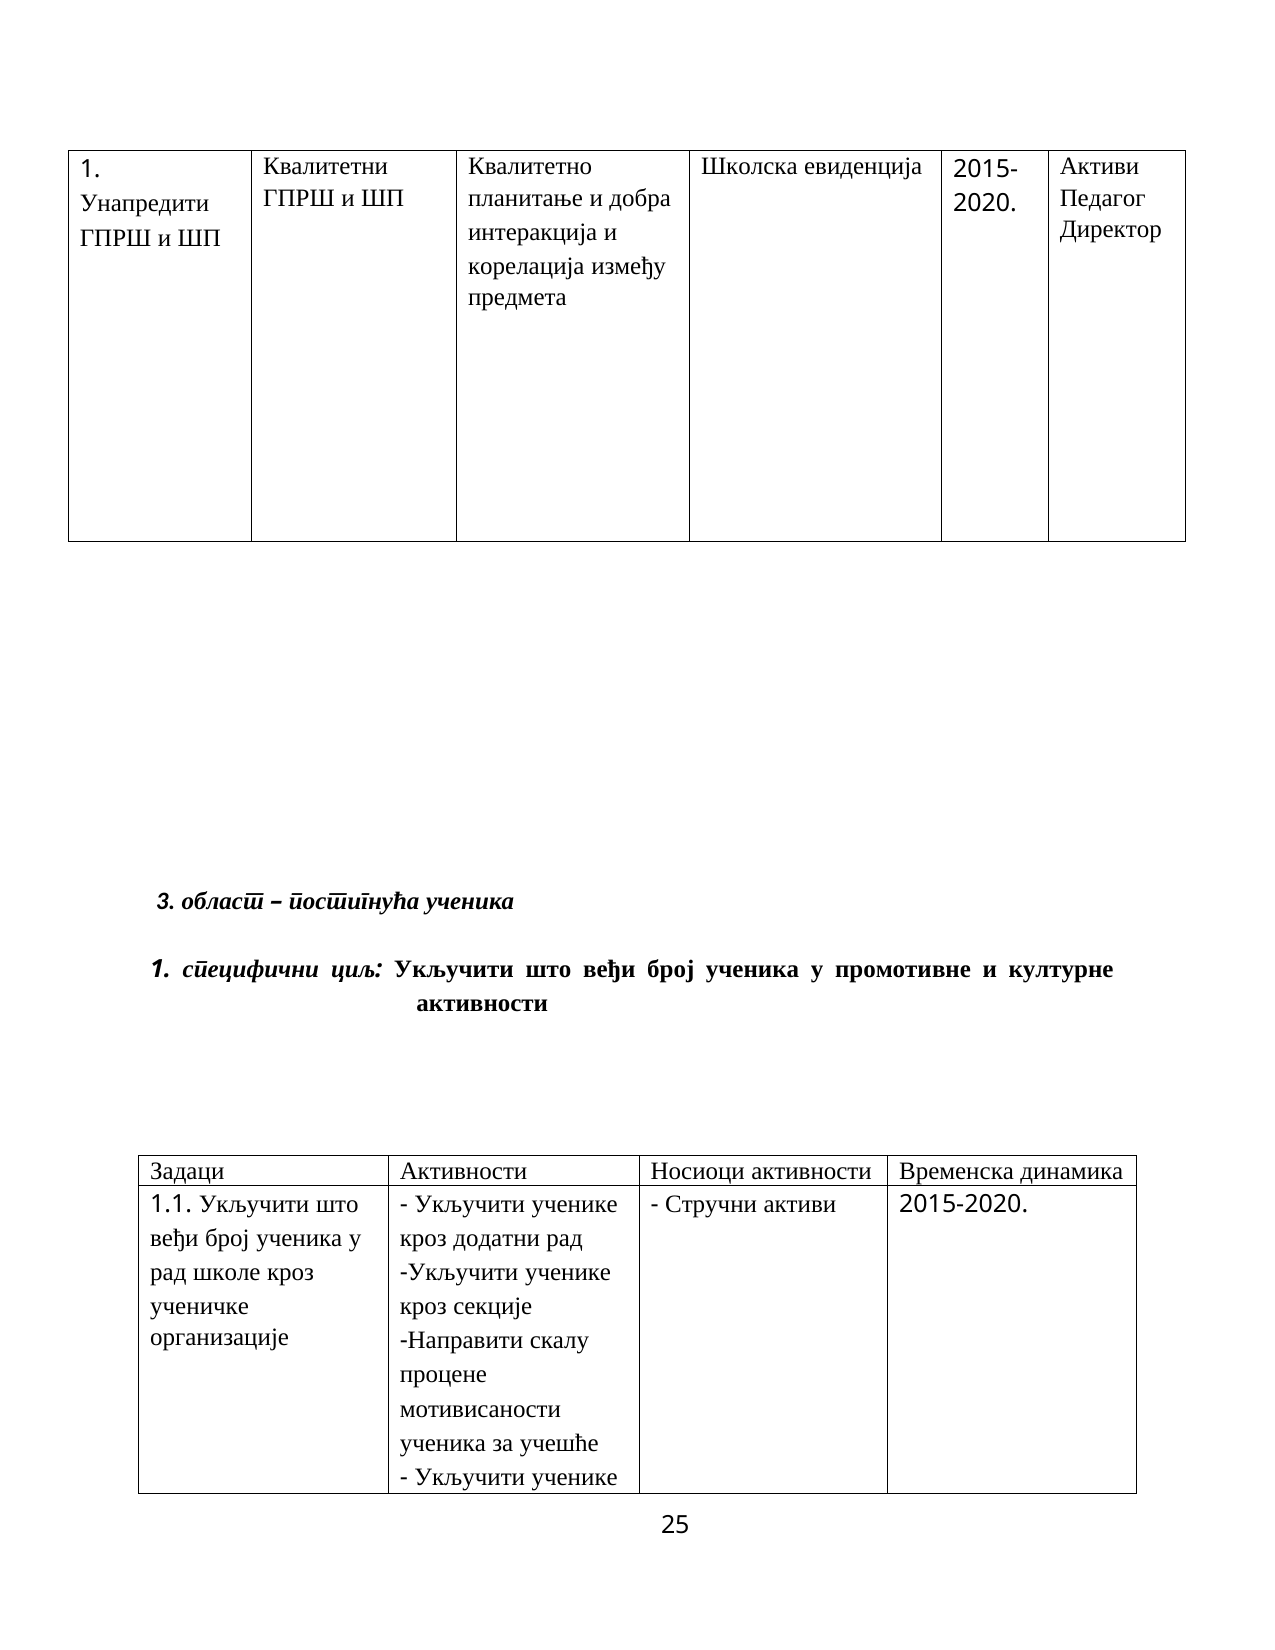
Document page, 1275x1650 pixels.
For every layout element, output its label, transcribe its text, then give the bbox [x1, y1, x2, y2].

table_cell Квалитетни ГПРШ и ШП [252, 151, 456, 541]
table_cell Школска евиденција [690, 151, 941, 541]
table_cell - Стручни активи [640, 1186, 887, 1492]
table_cell 2015-2020. [942, 151, 1048, 541]
text 1. специфични циљ: Укључити што веђи број ученика у промотивне и културне активности [150, 951, 1125, 1019]
table_cell Квалитетно планитање и добра интеракција и корелација између предмета [457, 151, 689, 541]
table_header Носиоци активности [640, 1156, 887, 1185]
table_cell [389, 1186, 639, 1492]
table_cell Активи Педагог Директор [1049, 151, 1185, 541]
text 3. област – постигнућа ученика [150, 882, 1125, 917]
table_header Временска динамика [888, 1156, 1136, 1185]
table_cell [139, 1186, 388, 1492]
table_cell 1. Унапредити ГПРШ и ШП [69, 151, 251, 541]
table_cell 2015-2020. [888, 1186, 1136, 1492]
table_header Активности [389, 1156, 639, 1185]
table_header Задаци [139, 1156, 388, 1185]
